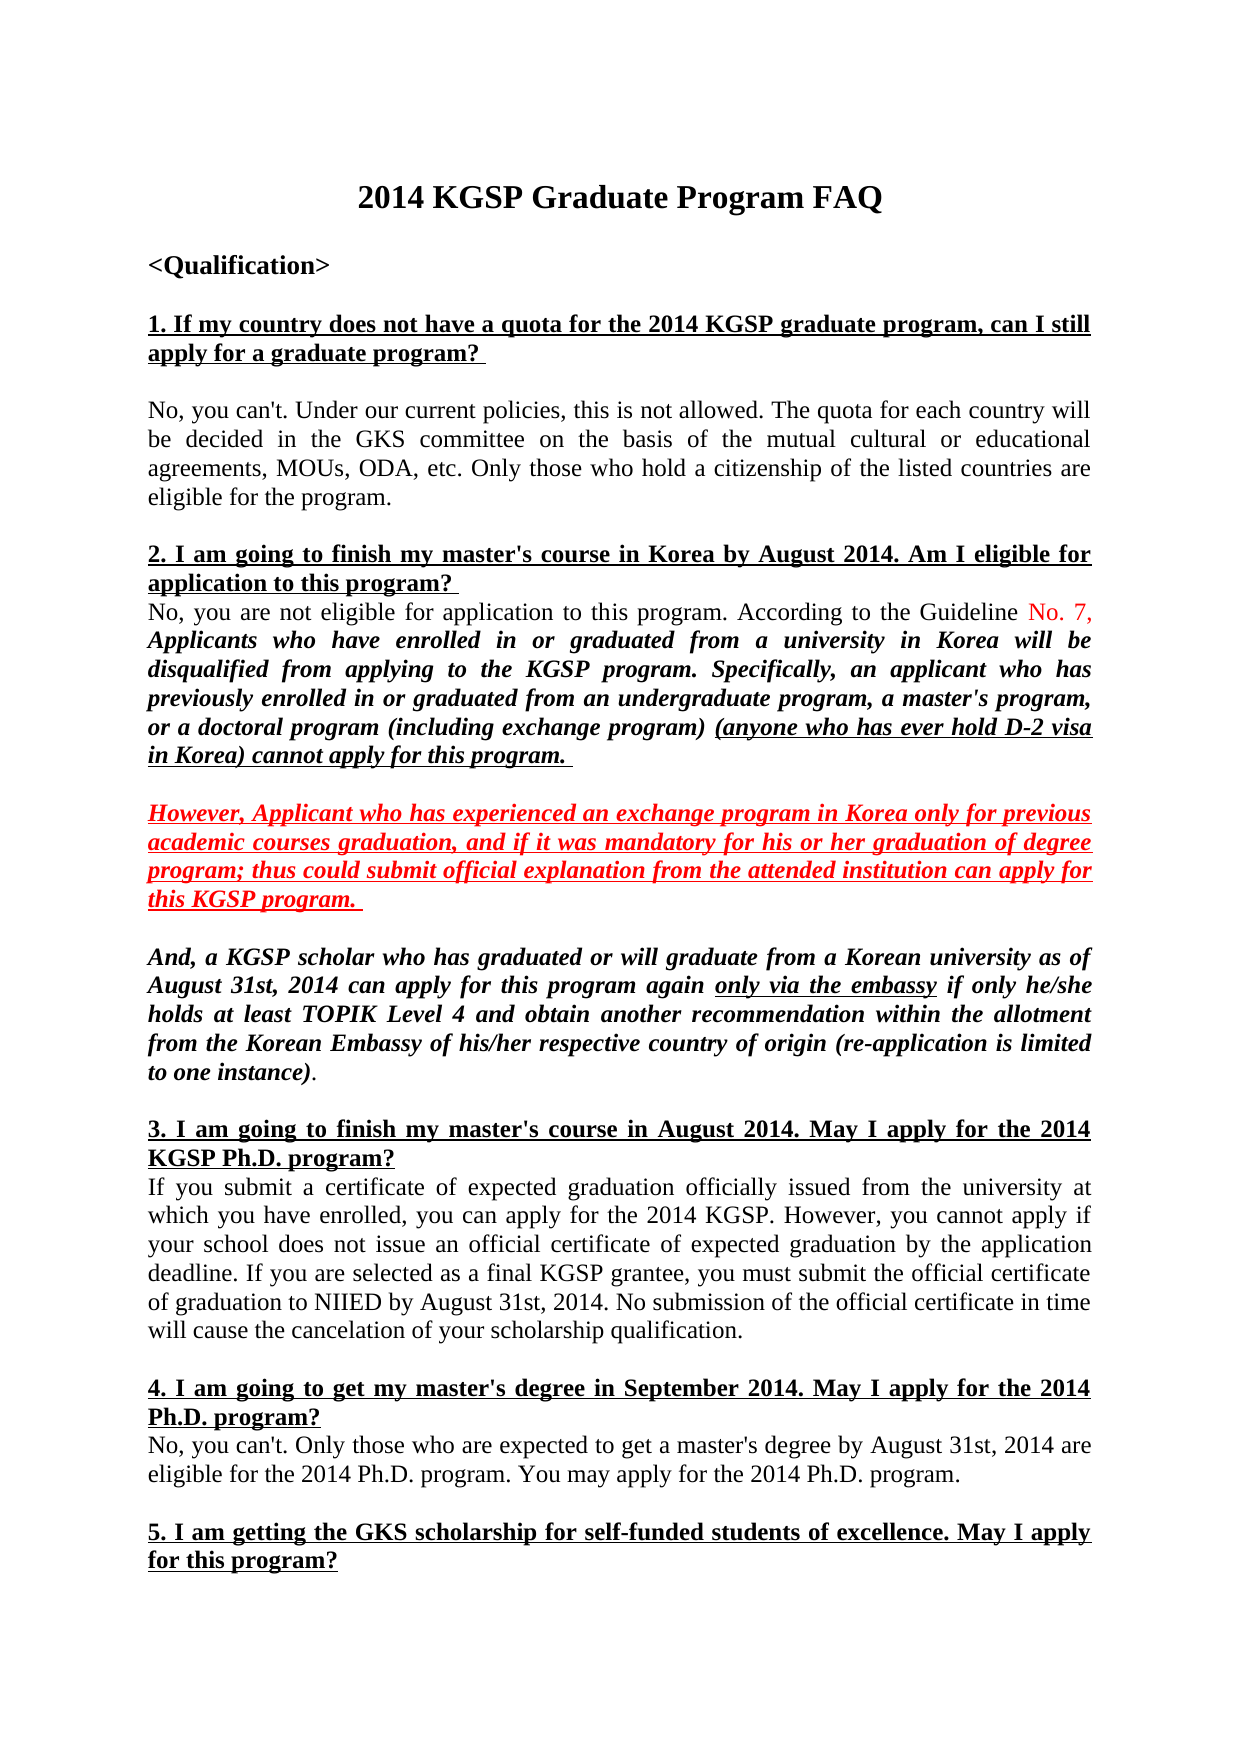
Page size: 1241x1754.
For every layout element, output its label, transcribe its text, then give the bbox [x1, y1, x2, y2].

text 1. If my country does not have a quota for the 2014 KGSP graduate program, can I still apply for a graduate program? [148, 309, 1093, 367]
text 2. I am going to finish my master's course in Korea by August 2014. Am I eligible for application to this program? [148, 539, 1093, 597]
text If you submit a certificate of expected graduation officially issued from the university at which you have enrolled, you can apply for the 2014 KGSP. However, you cannot apply if your school does not issue an official certificate of expected graduation by the application deadline. If you are selected as a final KGSP grantee, you must submit the official certificate of graduation to NIIED by August 31st, 2014. No submission of the official certificate in time will cause the cancelation of your scholarship qualification. [148, 1172, 1093, 1344]
text However, Applicant who has experienced an exchange program in Korea only for previous academic courses graduation, and if it was mandatory for his or her graduation of degree program; thus could submit official explanation from the attended institution can apply for this KGSP program. [148, 853, 1093, 881]
text 2014 KGSP Graduate Program FAQ [148, 177, 1093, 215]
text <Qualification> [148, 249, 1093, 281]
text No, you are not eligible for application to this program. According to the Guideline No. 7, Applicants who have enrolled in or graduated from a university in Korea will be disqualified from applying to the KGSP program. Specifically, an applicant who has previously enrolled in or graduated from an undergraduate program, a master's program, or a doctoral program (including exchange program) (anyone who has ever hold D-2 visa in Korea) cannot apply for this program. [148, 597, 1093, 769]
text No, you can't. Only those who are expected to get a master's degree by August 31st, 2014 are eligible for the 2014 Ph.D. program. You may apply for the 2014 Ph.D. program. [148, 1431, 1093, 1488]
text No, you can't. Under our current policies, this is not allowed. The quota for each country will be decided in the GKS committee on the basis of the mutual cultural or educational agreements, MOUs, ODA, etc. Only those who hold a citizenship of the listed countries are eligible for the program. [148, 396, 1093, 511]
text And, a KGSP scholar who has graduated or will graduate from a Korean university as of August 31st, 2014 can apply for this program again only via the embassy if only he/she holds at least TOPIK Level 4 and obtain another recommendation within the allotment from the Korean Embassy of his/her respective country of origin (re-application is limited to one instance). [148, 942, 1093, 1086]
text However, Applicant who has experienced an exchange program in Korea only for previous academic courses graduation, and if it was mandatory for his or her graduation of degree program; thus could submit official explanation from the attended institution can apply for this KGSP program. [148, 798, 1093, 852]
text However, Applicant who has experienced an exchange program in Korea only for previous academic courses graduation, and if it was mandatory for his or her graduation of degree program; thus could submit official explanation from the attended institution can apply for this KGSP program. [148, 882, 1093, 913]
text 5. I am getting the GKS scholarship for self-funded students of excellence. May I apply for this program? [148, 1517, 1093, 1574]
text 4. I am going to get my master's degree in September 2014. May I apply for the 2014 Ph.D. program? [148, 1373, 1093, 1431]
text 3. I am going to finish my master's course in August 2014. May I apply for the 2014 KGSP Ph.D. program? [148, 1114, 1093, 1172]
